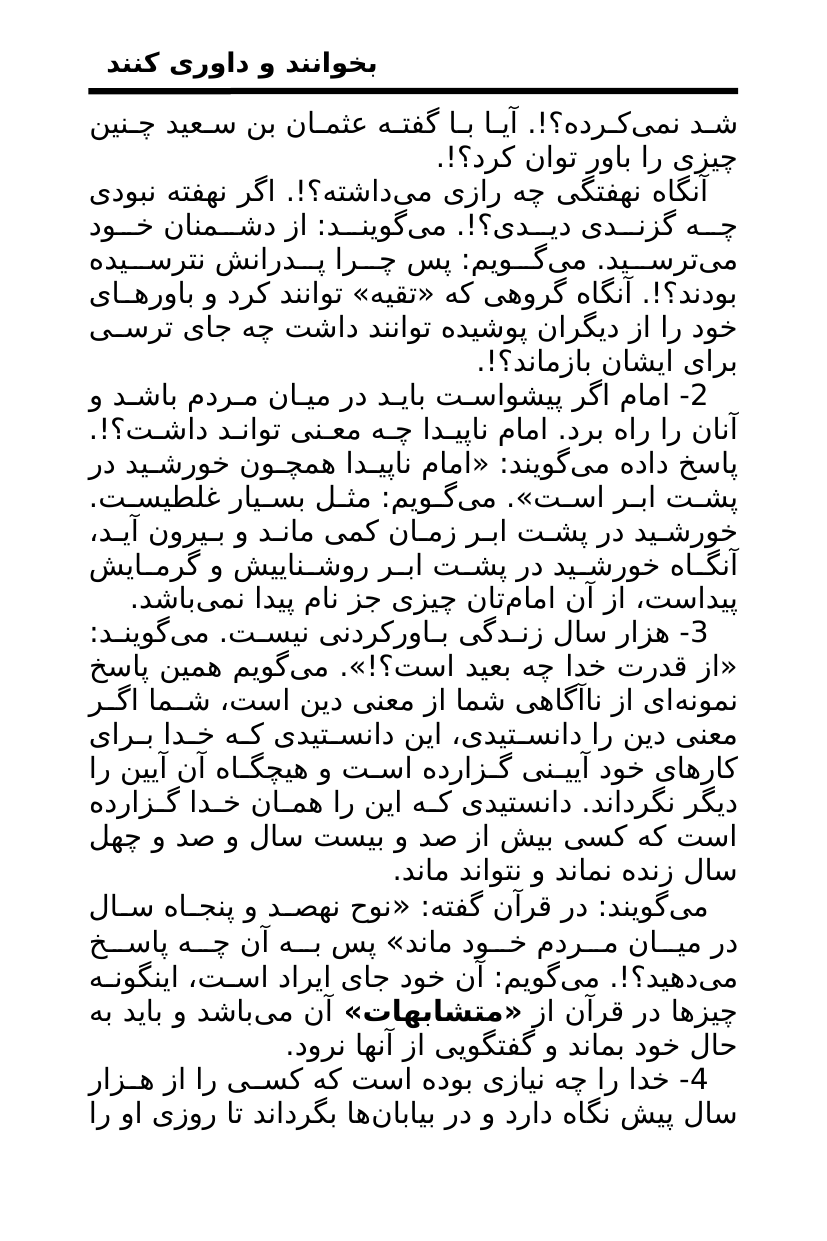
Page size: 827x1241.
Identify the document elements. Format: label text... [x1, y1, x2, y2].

text 3- هزار سال زندگی باورکردنی نیست. می‌گویند: «از قدرت خدا چه بعید است؟!». می‌گویم همین پاسخ نمونه‌ای از ناآگاهی شما از معنی دین است، شما اگر معنی دین را دانستیدی، این دانستیدی که خدا برای کارهای خود آیینی گزارده است و هیچگاه آن آیین را دیگر نگرداند. دانستیدی که این را همان خدا گزارده است که کسی بیش از صد و بیست سال و صد و چهل سال زنده نماند و نتواند ماند. [89, 616, 738, 887]
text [89, 106, 738, 174]
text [89, 1062, 738, 1130]
text آنگاه نهفتگی چه رازی می‌داشته؟!. اگر نهفته نبودی چه گزندی دیدی؟!. می‌گویند: از دشمنان خود می‌ترسید. می‌گویم: پس چرا پدرانش نترسیده بودند؟!. آنگاه گروهی که «تقیه» توانند کرد و باورهای خود را از دیگران پوشیده توانند داشت چه جای ترسی برای ایشان بازماند؟!. [89, 174, 738, 378]
text می‌گویند: در قرآن گفته: «نوح نهصد و پنجاه سال در میان مردم خود ماند» پس به آن چه پاسخ می‌دهید؟!. می‌گویم: آن خود جای ایراد است، اینگونه چیزها در قرآن از «متشابهات» آن می‌باشد و باید به حال خود بماند و گفتگویی از آنها نرود. [89, 887, 738, 1062]
text 2- امام اگر پیشواست باید در میان مردم باشد و آنان را راه برد. امام ناپیدا چه معنی تواند داشت؟!. پاسخ داده می‌گویند: «امام ناپیدا همچون خورشید در پشت ابر است». می‌گویم: مثل بسیار غلطیست. خورشید در پشت ابر زمان کمی ماند و بیرون آید، آنگاه خورشید در پشت ابر روشناییش و گرمایش پیداست، از آن امام‌تان چیزی جز نام پیدا نمی‌باشد. [89, 378, 738, 616]
